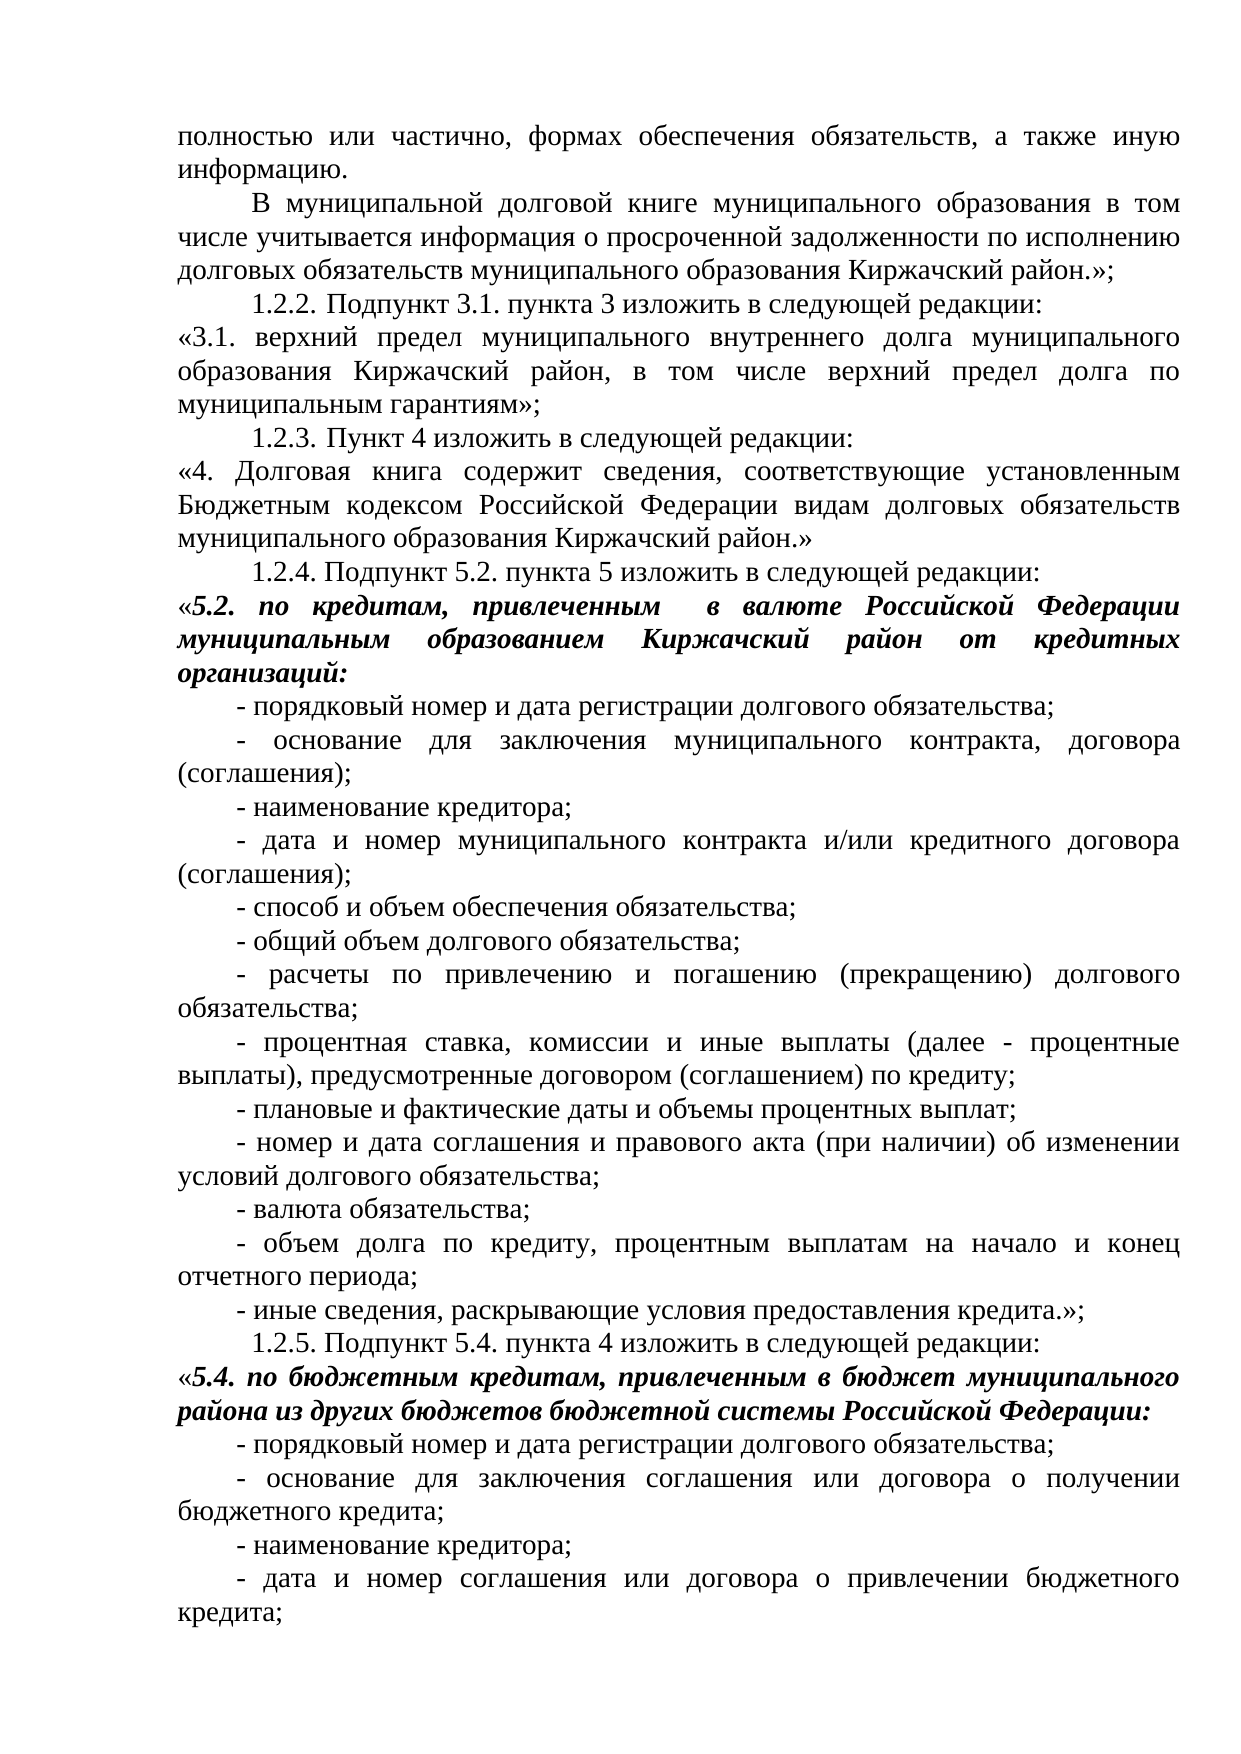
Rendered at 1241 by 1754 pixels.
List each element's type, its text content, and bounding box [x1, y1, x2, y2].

list Пункт 4 изложить в следующей редакции: [251, 420, 1181, 453]
text 1.2.4. Подпункт 5.2. пункта 5 изложить в следующей редакции: [177, 554, 1181, 588]
text - расчеты по привлечению и погашению (прекращению) долгового обязательства; [177, 957, 1181, 1024]
text - наименование кредитора; [177, 789, 1181, 822]
text - общий объем долгового обязательства; [177, 923, 1181, 957]
text «4. Долговая книга содержит сведения, соответствующие установленным Бюджетным кодексом Российской Федерации видам долговых обязательств муниципального образования Киржачский район.» [177, 453, 1181, 554]
text - процентная ставка, комиссии и иные выплаты (далее - процентные выплаты), предусмотренные договором (соглашением) по кредиту; [177, 1024, 1181, 1091]
text - дата и номер муниципального контракта и/или кредитного договора (соглашения); [177, 822, 1181, 889]
text - порядковый номер и дата регистрации долгового обязательства; [177, 1426, 1181, 1460]
text - способ и объем обеспечения обязательства; [177, 889, 1181, 923]
text - наименование кредитора; [177, 1527, 1181, 1560]
text 1.2.5. Подпункт 5.4. пункта 4 изложить в следующей редакции: [177, 1326, 1181, 1359]
text «3.1. верхний предел муниципального внутреннего долга муниципального образования Киржачский район, в том числе верхний предел долга по муниципальным гарантиям»; [177, 319, 1181, 420]
text - плановые и фактические даты и объемы процентных выплат; [177, 1091, 1181, 1124]
text - номер и дата соглашения и правового акта (при наличии) об изменении условий долгового обязательства; [177, 1124, 1181, 1191]
text - основание для заключения муниципального контракта, договора (соглашения); [177, 722, 1181, 789]
text - основание для заключения соглашения или договора о получении бюджетного кредита; [177, 1460, 1181, 1527]
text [177, 118, 1181, 185]
text - валюта обязательства; [177, 1191, 1181, 1225]
text - порядковый номер и дата регистрации долгового обязательства; [177, 688, 1181, 722]
text - объем долга по кредиту, процентным выплатам на начало и конец отчетного периода; [177, 1225, 1181, 1292]
text В муниципальной долговой книге муниципального образования в том числе учитывается информация о просроченной задолженности по исполнению долговых обязательств муниципального образования Киржачский район.»; [177, 185, 1181, 286]
list Подпункт 3.1. пункта 3 изложить в следующей редакции: [251, 286, 1181, 319]
text - дата и номер соглашения или договора о привлечении бюджетного кредита; [177, 1560, 1181, 1627]
text - иные сведения, раскрывающие условия предоставления кредита.»; [177, 1292, 1181, 1326]
text «5.4. по бюджетным кредитам, привлеченным в бюджет муниципального района из других бюджетов бюджетной системы Российской Федерации: [177, 1359, 1181, 1426]
text «5.2. по кредитам, привлеченным в валюте Российской Федерации муниципальным образованием Киржачский район от кредитных организаций: [177, 588, 1181, 688]
